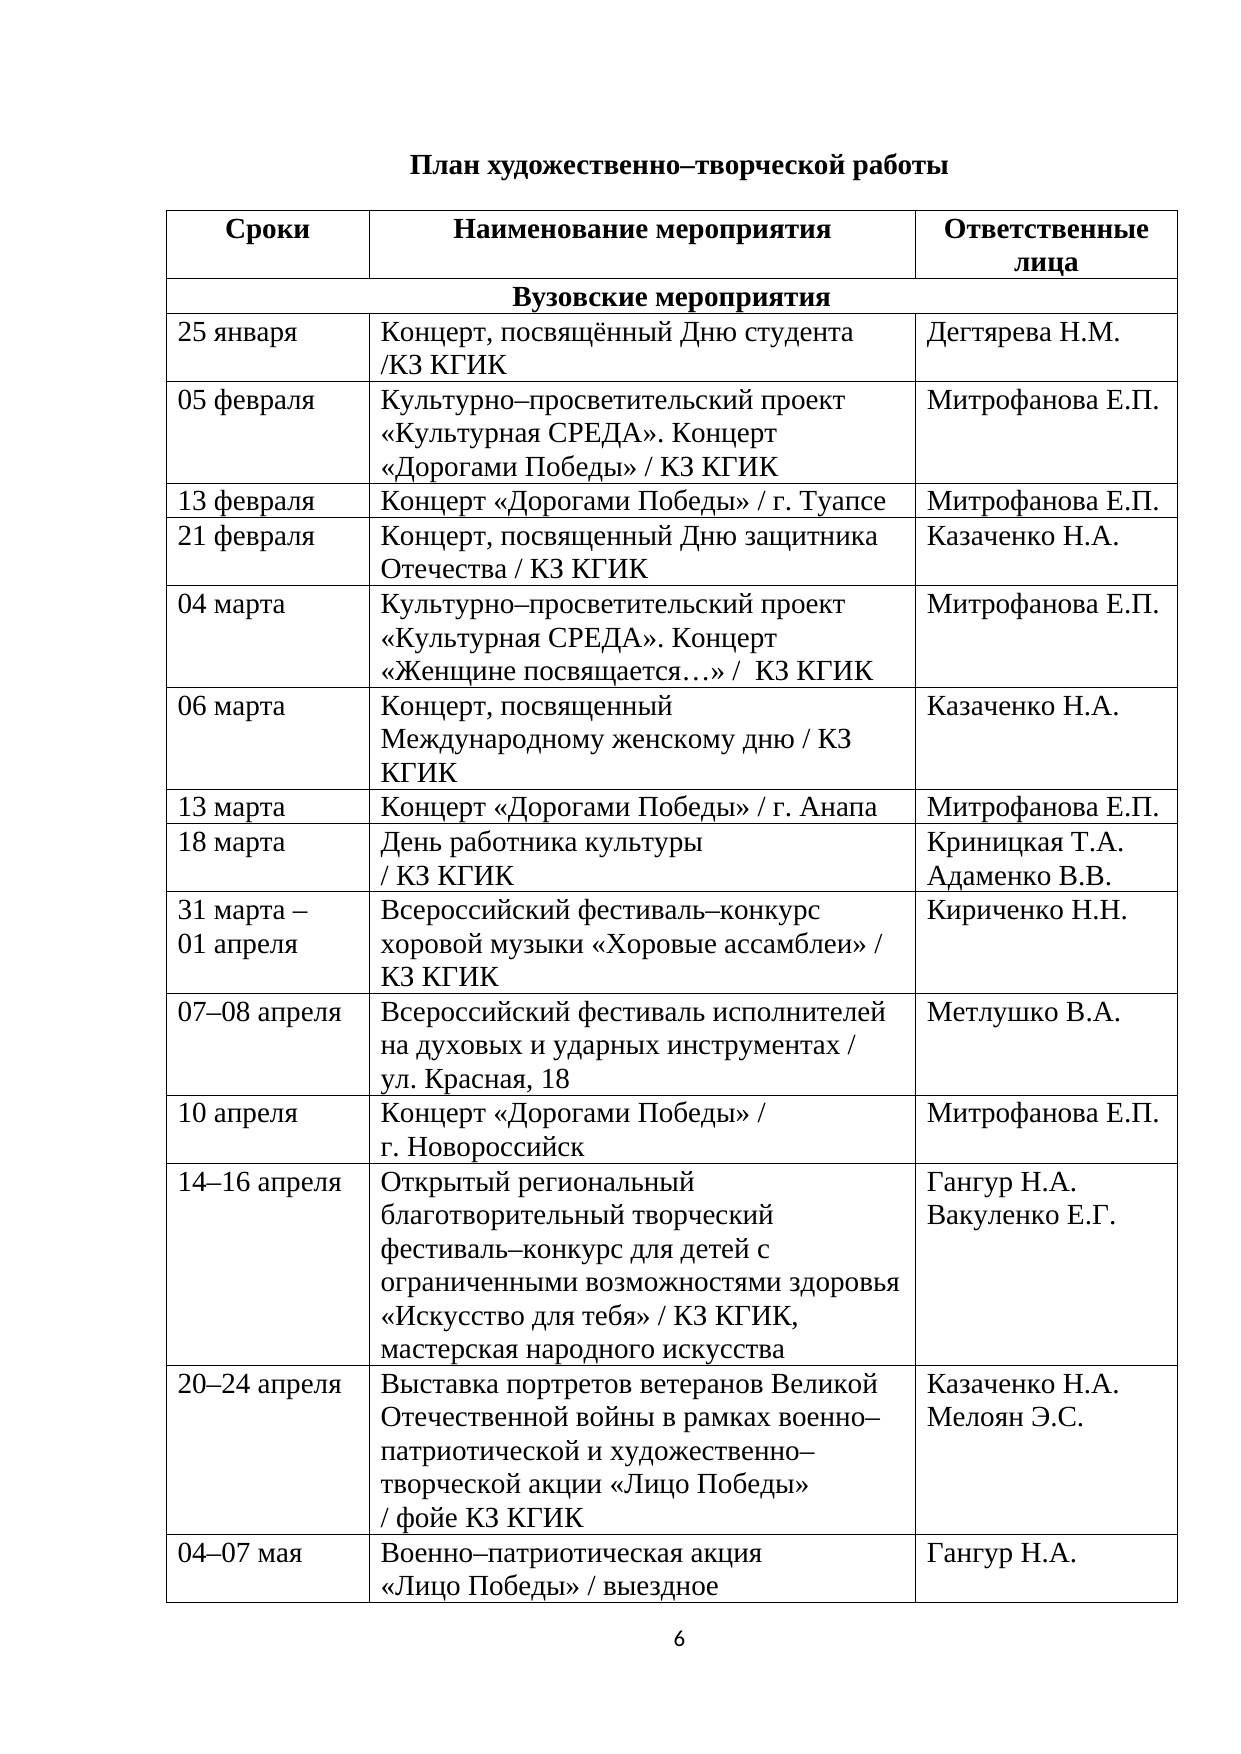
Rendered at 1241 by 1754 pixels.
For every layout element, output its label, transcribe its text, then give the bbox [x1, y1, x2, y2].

subtitle План художественно–творческой работы [177, 147, 1181, 181]
table_cell Митрофанова Е.П. [916, 586, 1177, 687]
table_cell 20–24 апреля [167, 1366, 369, 1534]
table_header Сроки [167, 211, 369, 278]
table_cell Митрофанова Е.П. [916, 484, 1177, 517]
table_cell Метлушко В.А. [916, 994, 1177, 1094]
table_cell Всероссийский фестиваль исполнителей на духовых и ударных инструментах / ул. Красная, 18 [370, 994, 915, 1094]
table_cell Концерт «Дорогами Победы» / г. Новороссийск [370, 1096, 915, 1163]
table_cell Казаченко Н.А. [916, 688, 1177, 788]
table_cell Культурно–просветительский проект «Культурная СРЕДА». Концерт «Дорогами Победы» / КЗ КГИК [370, 382, 915, 482]
table_cell Гангур Н.А. [916, 1535, 1177, 1602]
table_cell Кириченко Н.Н. [916, 892, 1177, 993]
table_header Наименование мероприятия [370, 211, 915, 278]
table_cell Культурно–просветительский проект «Культурная СРЕДА». Концерт «Женщине посвящается…» / КЗ КГИК [370, 586, 915, 687]
table_cell Концерт, посвященный Международному женскому дню / КЗ КГИК [370, 688, 915, 788]
table_cell 04 марта [167, 586, 369, 687]
table_cell Вузовские мероприятия [167, 279, 1177, 313]
table_cell Казаченко Н.А. Мелоян Э.С. [916, 1366, 1177, 1534]
table_cell Казаченко Н.А. [916, 518, 1177, 585]
table_cell Открытый региональный благотворительный творческий фестиваль–конкурс для детей с ограниченными возможностями здоровья «Искусство для тебя» / КЗ КГИК, мастерская народного искусства [370, 1164, 915, 1365]
table_cell Концерт, посвященный Дню защитника Отечества / КЗ КГИК [370, 518, 915, 585]
table_cell 05 февраля [167, 382, 369, 482]
table_cell Концерт, посвящённый Дню студента /КЗ КГИК [370, 314, 915, 381]
table_cell 18 марта [167, 824, 369, 891]
table_cell Митрофанова Е.П. [916, 790, 1177, 823]
table_cell 10 апреля [167, 1096, 369, 1163]
table_cell Митрофанова Е.П. [916, 1096, 1177, 1163]
table_cell Гангур Н.А. Вакуленко Е.Г. [916, 1164, 1177, 1365]
table_cell Концерт «Дорогами Победы» / г. Туапсе [370, 484, 915, 517]
table_cell День работника культуры / КЗ КГИК [370, 824, 915, 891]
table_header Ответственные лица [916, 211, 1177, 278]
table_cell 06 марта [167, 688, 369, 788]
table_cell 25 января [167, 314, 369, 381]
table_cell 14–16 апреля [167, 1164, 369, 1365]
table_cell 13 марта [167, 790, 369, 823]
table_cell 13 февраля [167, 484, 369, 517]
table_cell 07–08 апреля [167, 994, 369, 1094]
table_cell Криницкая Т.А. Адаменко В.В. [916, 824, 1177, 891]
table_cell Концерт «Дорогами Победы» / г. Анапа [370, 790, 915, 823]
table_cell 21 февраля [167, 518, 369, 585]
table_cell 31 марта – 01 апреля [167, 892, 369, 993]
table_cell Выставка портретов ветеранов Великой Отечественной войны в рамках военно–патриотической и художественно–творческой акции «Лицо Победы» / фойе КЗ КГИК [370, 1366, 915, 1534]
table_cell Всероссийский фестиваль–конкурс хоровой музыки «Хоровые ассамблеи» / КЗ КГИК [370, 892, 915, 993]
table_cell Митрофанова Е.П. [916, 382, 1177, 482]
table_cell Дегтярева Н.М. [916, 314, 1177, 381]
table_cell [370, 1535, 915, 1602]
table_cell 04–07 мая [167, 1535, 369, 1602]
